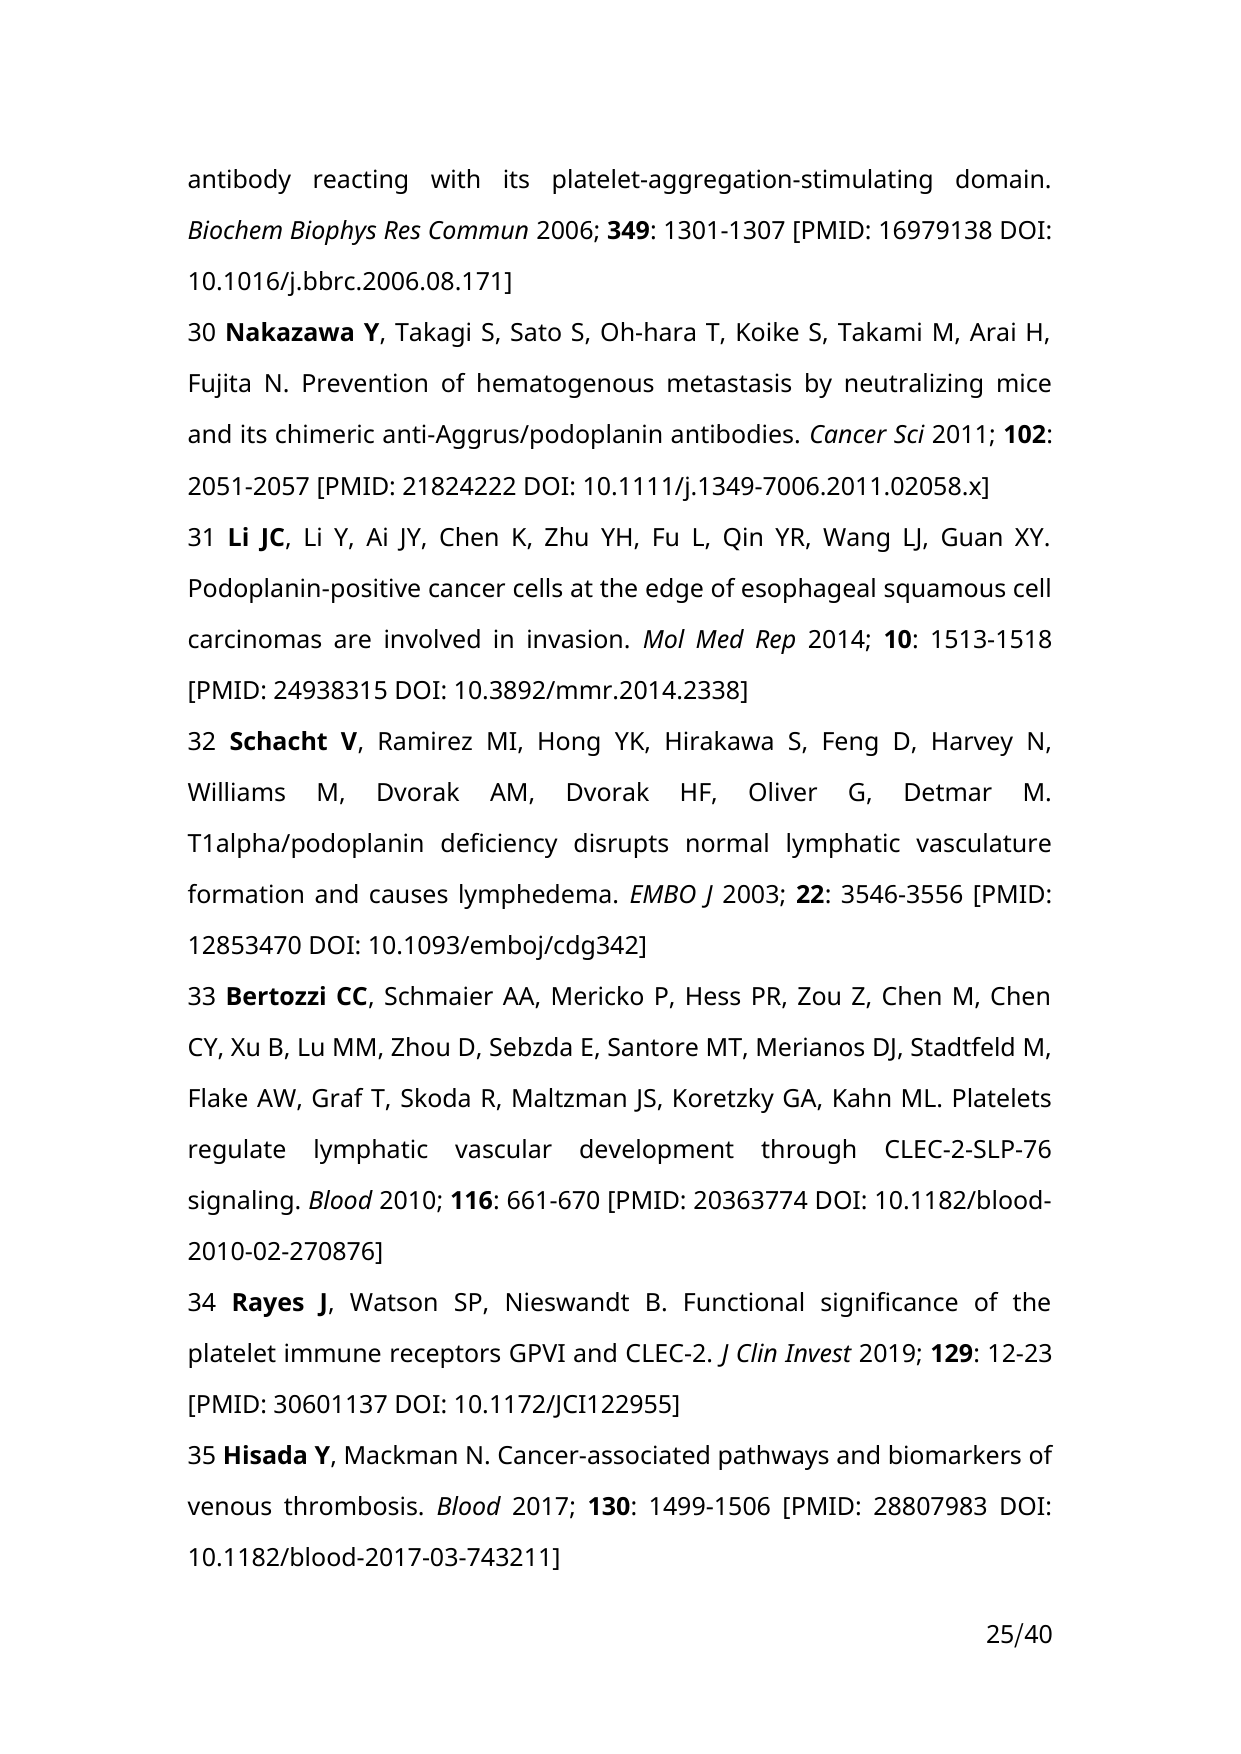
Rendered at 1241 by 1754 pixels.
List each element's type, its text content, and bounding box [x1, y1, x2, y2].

text 35 Hisada Y, Mackman N. Cancer-associated pathways and biomarkers of venous thrombosis. Blood 2017; 130: 1499-1506 [PMID: 28807983 DOI: 10.1182/blood-2017-03-743211] [187, 1438, 1053, 1574]
text 34 Rayes J, Watson SP, Nieswandt B. Functional significance of the platelet immune receptors GPVI and CLEC-2. J Clin Invest 2019; 129: 12-23 [PMID: 30601137 DOI: 10.1172/JCI122955] [187, 1285, 1053, 1421]
text 30 Nakazawa Y, Takagi S, Sato S, Oh-hara T, Koike S, Takami M, Arai H, Fujita N. Prevention of hematogenous metastasis by neutralizing mice and its chimeric anti-Aggrus/podoplanin antibodies. Cancer Sci 2011; 102: 2051-2057 [PMID: 21824222 DOI: 10.1111/j.1349-7006.2011.02058.x] [187, 315, 1053, 502]
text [187, 162, 1053, 298]
text 33 Bertozzi CC, Schmaier AA, Mericko P, Hess PR, Zou Z, Chen M, Chen CY, Xu B, Lu MM, Zhou D, Sebzda E, Santore MT, Merianos DJ, Stadtfeld M, Flake AW, Graf T, Skoda R, Maltzman JS, Koretzky GA, Kahn ML. Platelets regulate lymphatic vascular development through CLEC-2-SLP-76 signaling. Blood 2010; 116: 661-670 [PMID: 20363774 DOI: 10.1182/blood-2010-02-270876] [187, 979, 1053, 1268]
text 32 Schacht V, Ramirez MI, Hong YK, Hirakawa S, Feng D, Harvey N, Williams M, Dvorak AM, Dvorak HF, Oliver G, Detmar M. T1alpha/podoplanin deficiency disrupts normal lymphatic vasculature formation and causes lymphedema. EMBO J 2003; 22: 3546-3556 [PMID: 12853470 DOI: 10.1093/emboj/cdg342] [187, 723, 1053, 962]
text 31 Li JC, Li Y, Ai JY, Chen K, Zhu YH, Fu L, Qin YR, Wang LJ, Guan XY. Podoplanin‑positive cancer cells at the edge of esophageal squamous cell carcinomas are involved in invasion. Mol Med Rep 2014; 10: 1513-1518 [PMID: 24938315 DOI: 10.3892/mmr.2014.2338] [187, 519, 1053, 706]
